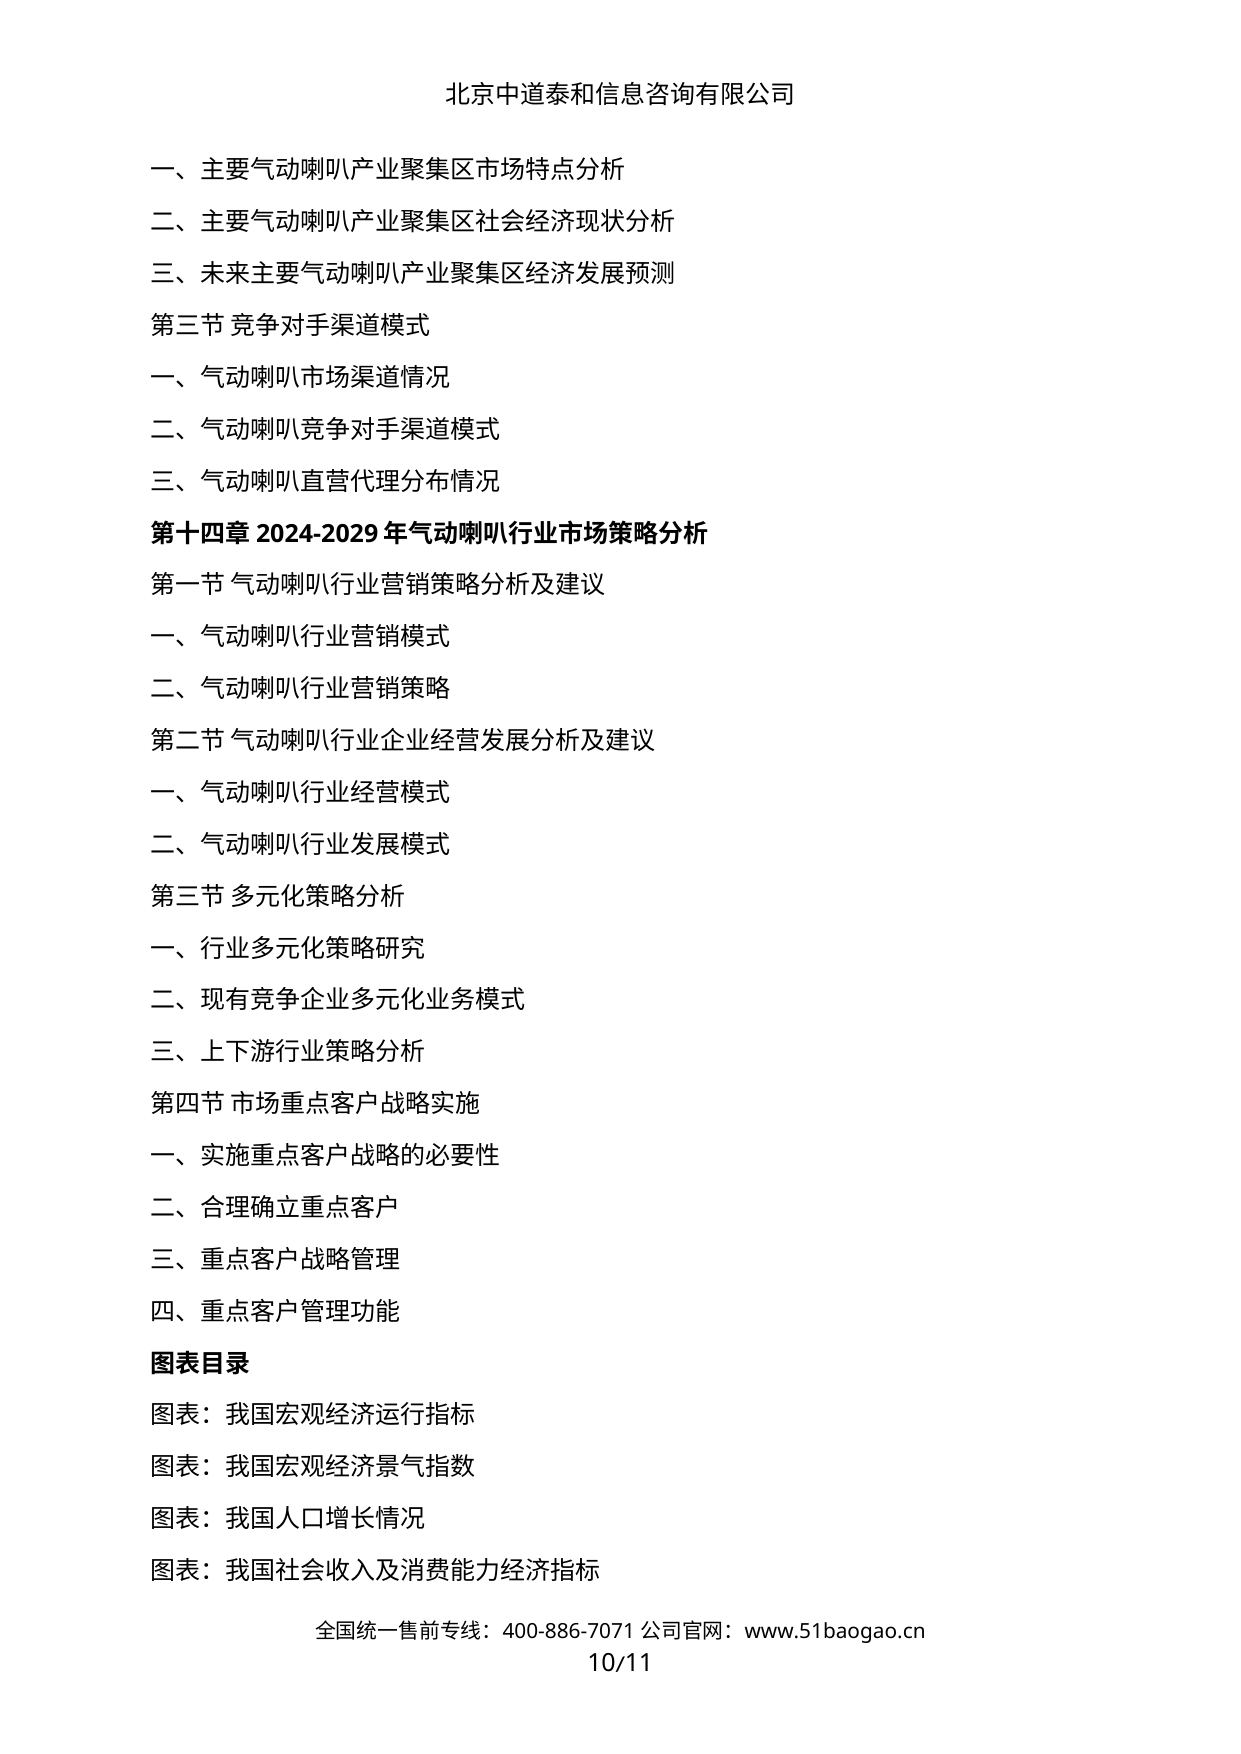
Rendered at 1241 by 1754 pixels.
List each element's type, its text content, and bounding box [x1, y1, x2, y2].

text 一、行业多元化策略研究 [150, 928, 1090, 964]
text 图表目录 [150, 1343, 1090, 1379]
text 三、上下游行业策略分析 [150, 1032, 1090, 1068]
text 四、重点客户管理功能 [150, 1291, 1090, 1327]
text 三、重点客户战略管理 [150, 1239, 1090, 1276]
text 二、气动喇叭行业发展模式 [150, 824, 1090, 861]
text 三、气动喇叭直营代理分布情况 [150, 461, 1090, 497]
text 一、主要气动喇叭产业聚集区市场特点分析 [150, 150, 1090, 186]
text 图表：我国宏观经济运行指标 [150, 1395, 1090, 1431]
text 三、未来主要气动喇叭产业聚集区经济发展预测 [150, 254, 1090, 290]
text 第一节 气动喇叭行业营销策略分析及建议 [150, 565, 1090, 601]
text 第十四章 2024-2029年气动喇叭行业市场策略分析 [150, 513, 1090, 549]
text 一、气动喇叭行业经营模式 [150, 772, 1090, 809]
text 二、气动喇叭行业营销策略 [150, 669, 1090, 705]
text 第三节 多元化策略分析 [150, 876, 1090, 912]
text 图表：我国社会收入及消费能力经济指标 [150, 1551, 1090, 1587]
text 图表：我国宏观经济景气指数 [150, 1447, 1090, 1483]
text 二、主要气动喇叭产业聚集区社会经济现状分析 [150, 202, 1090, 238]
text 一、气动喇叭市场渠道情况 [150, 357, 1090, 394]
text 第三节 竞争对手渠道模式 [150, 306, 1090, 342]
text 二、现有竞争企业多元化业务模式 [150, 980, 1090, 1016]
text 一、实施重点客户战略的必要性 [150, 1136, 1090, 1172]
text 二、合理确立重点客户 [150, 1187, 1090, 1224]
text 一、气动喇叭行业营销模式 [150, 617, 1090, 653]
text 第二节 气动喇叭行业企业经营发展分析及建议 [150, 721, 1090, 757]
text 二、气动喇叭竞争对手渠道模式 [150, 409, 1090, 446]
text 第四节 市场重点客户战略实施 [150, 1084, 1090, 1120]
text 图表：我国人口增长情况 [150, 1499, 1090, 1535]
